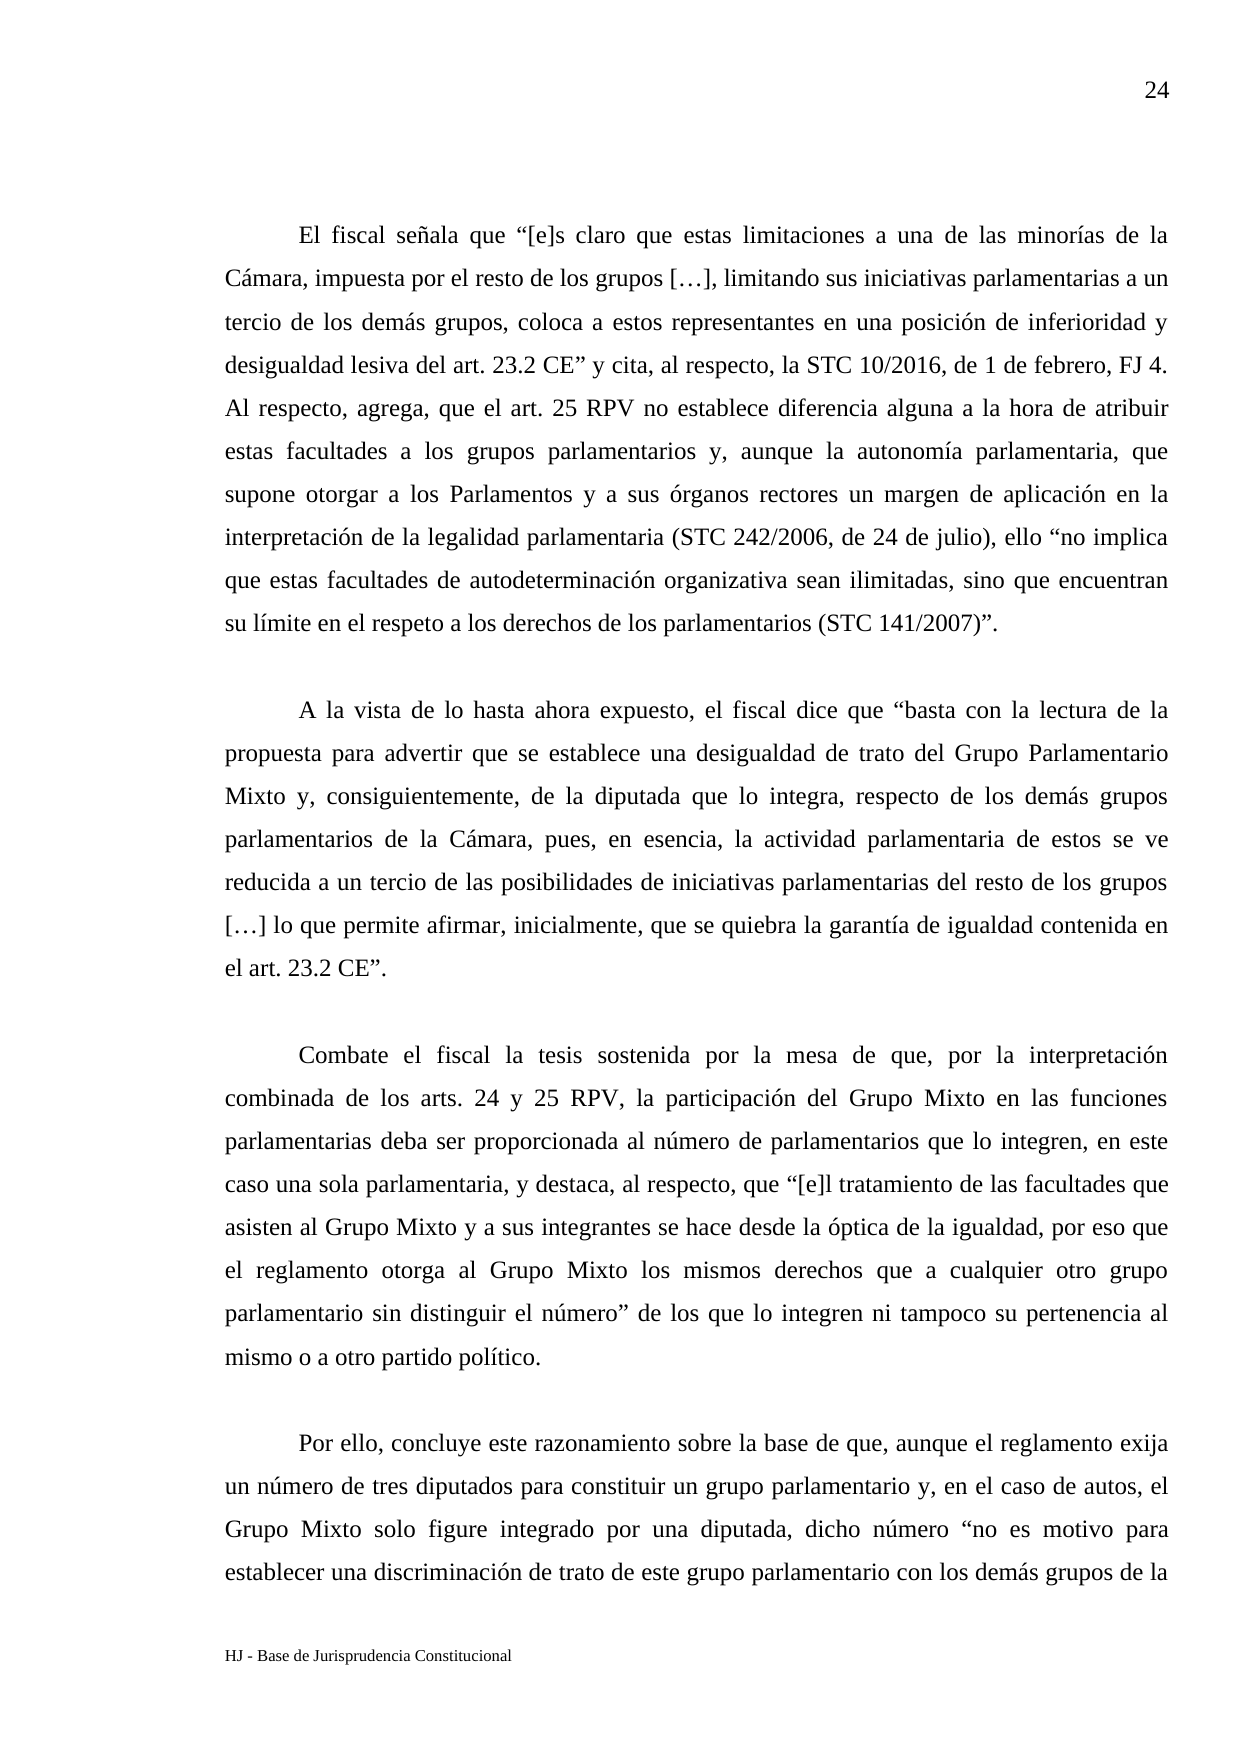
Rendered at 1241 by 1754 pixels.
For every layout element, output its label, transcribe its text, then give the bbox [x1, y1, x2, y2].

text A la vista de lo hasta ahora expuesto, el fiscal dice que “basta con la lectura de la propuesta para advertir que se establece una desigualdad de trato del Grupo Parlamentario Mixto y, consiguientemente, de la diputada que lo integra, respecto de los demás grupos parlamentarios de la Cámara, pues, en esencia, la actividad parlamentaria de estos se ve reducida a un tercio de las posibilidades de iniciativas parlamentarias del resto de los grupos […] lo que permite afirmar, inicialmente, que se quiebra la garantía de igualdad contenida en el art. 23.2 CE”. [224, 695, 1169, 982]
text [224, 1428, 1169, 1586]
text Combate el fiscal la tesis sostenida por la mesa de que, por la interpretación combinada de los arts. 24 y 25 RPV, la participación del Grupo Mixto en las funciones parlamentarias deba ser proporcionada al número de parlamentarios que lo integren, en este caso una sola parlamentaria, y destaca, al respecto, que “[e]l tratamiento de las facultades que asisten al Grupo Mixto y a sus integrantes se hace desde la óptica de la igualdad, por eso que el reglamento otorga al Grupo Mixto los mismos derechos que a cualquier otro grupo parlamentario sin distinguir el número” de los que lo integren ni tampoco su pertenencia al mismo o a otro partido político. [224, 1040, 1169, 1370]
text El fiscal señala que “[e]s claro que estas limitaciones a una de las minorías de la Cámara, impuesta por el resto de los grupos […], limitando sus iniciativas parlamentarias a un tercio de los demás grupos, coloca a estos representantes en una posición de inferioridad y desigualdad lesiva del art. 23.2 CE” y cita, al respecto, la STC 10/2016, de 1 de febrero, FJ 4. Al respecto, agrega, que el art. 25 RPV no establece diferencia alguna a la hora de atribuir estas facultades a los grupos parlamentarios y, aunque la autonomía parlamentaria, que supone otorgar a los Parlamentos y a sus órganos rectores un margen de aplicación en la interpretación de la legalidad parlamentaria (STC 242/2006, de 24 de julio), ello “no implica que estas facultades de autodeterminación organizativa sean ilimitadas, sino que encuentran su límite en el respeto a los derechos de los parlamentarios (STC 141/2007)”. [224, 220, 1169, 637]
